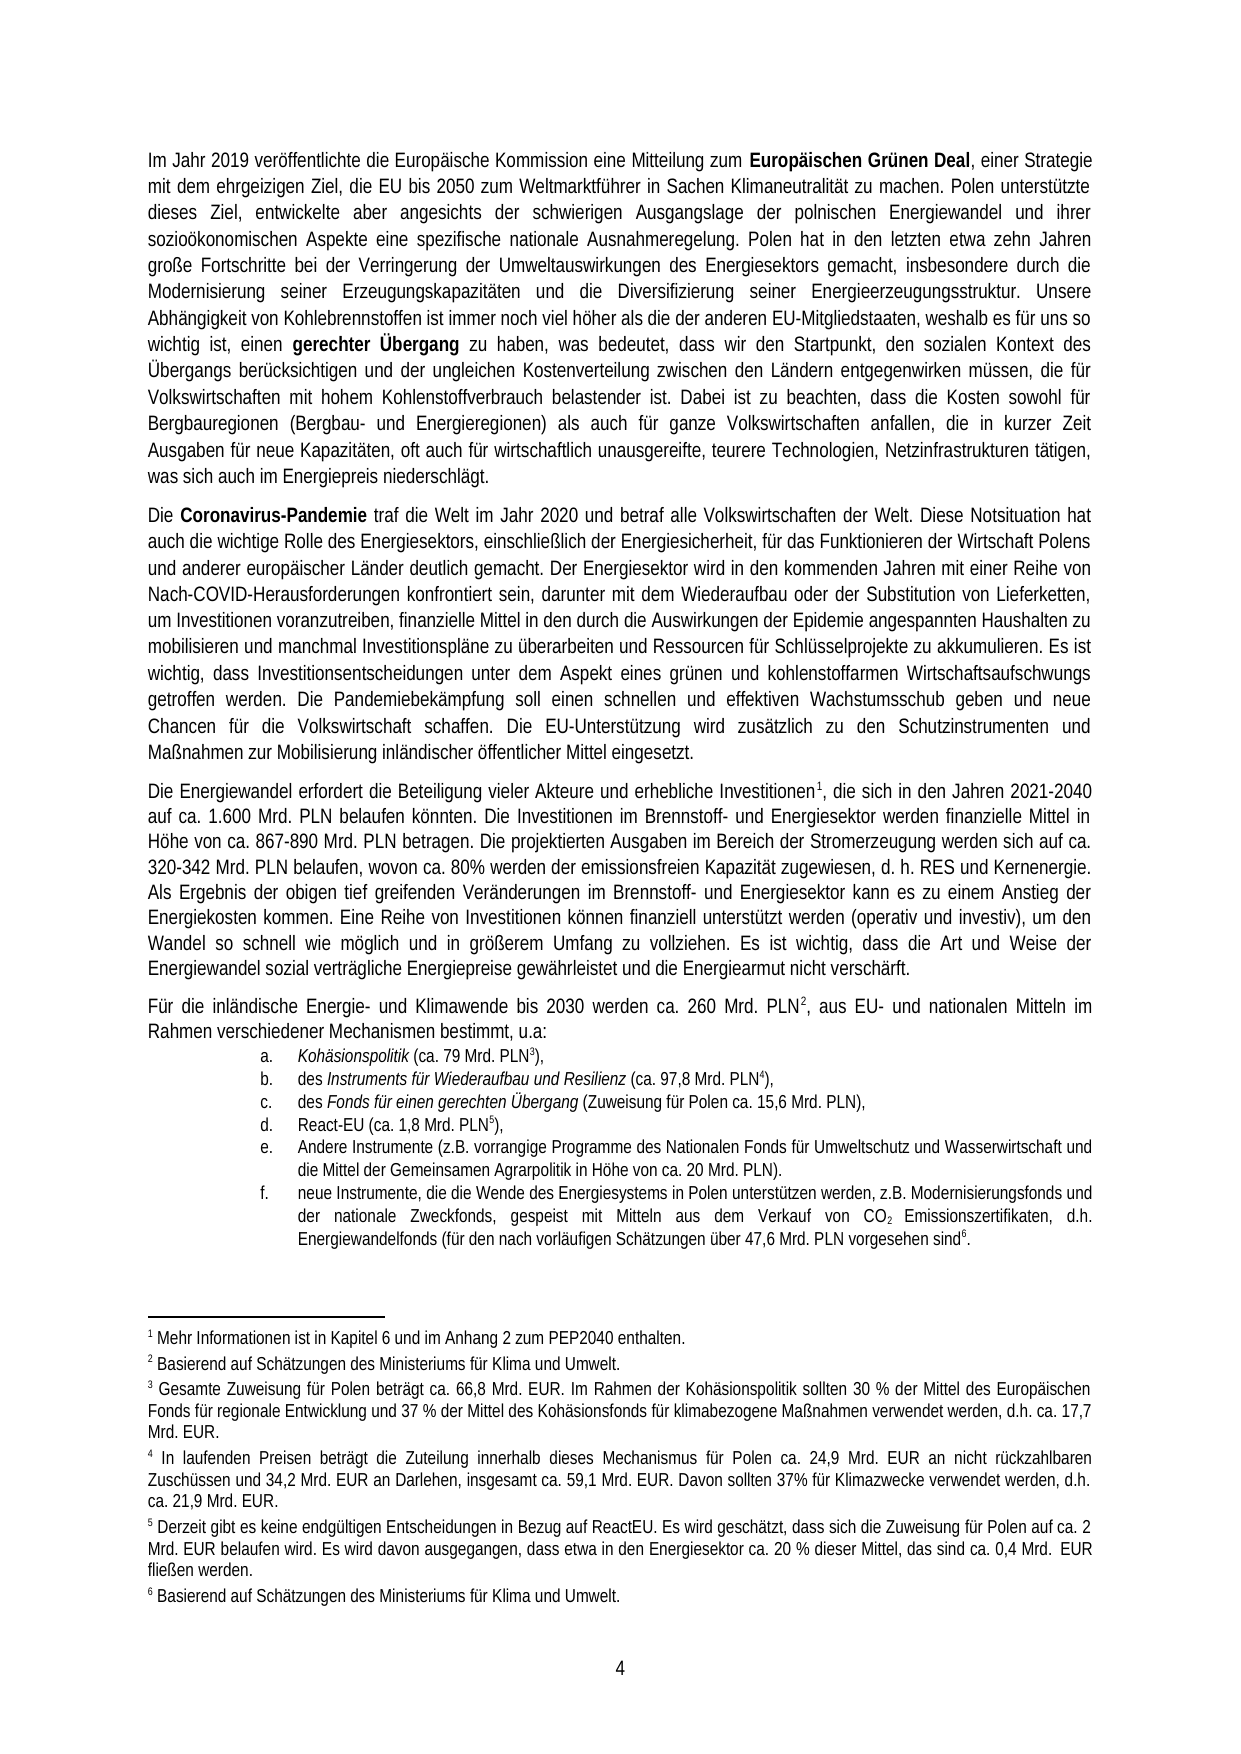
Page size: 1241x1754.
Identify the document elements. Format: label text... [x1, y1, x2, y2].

text Im Jahr 2019 veröffentlichte die Europäische Kommission eine Mitteilung zum Europäischen Grünen Deal, einer Strategie mit dem ehrgeizigen Ziel, die EU bis 2050 zum Weltmarktführer in Sachen Klimaneutralität zu machen. Polen unterstützte dieses Ziel, entwickelte aber angesichts der schwierigen Ausgangslage der polnischen Energiewandel und ihrer sozioökonomischen Aspekte eine spezifische nationale Ausnahmeregelung. Polen hat in den letzten etwa zehn Jahren große Fortschritte bei der Verringerung der Umweltauswirkungen des Energiesektors gemacht, insbesondere durch die Modernisierung seiner Erzeugungskapazitäten und die Diversifizierung seiner Energieerzeugungsstruktur. Unsere Abhängigkeit von Kohlebrennstoffen ist immer noch viel höher als die der anderen EU-Mitgliedstaaten, weshalb es für uns so wichtig ist, einen gerechter Übergang zu haben, was bedeutet, dass wir den Startpunkt, den sozialen Kontext des Übergangs berücksichtigen und der ungleichen Kostenverteilung zwischen den Ländern entgegenwirken müssen, die für Volkswirtschaften mit hohem Kohlenstoffverbrauch belastender ist. Dabei ist zu beachten, dass die Kosten sowohl für Bergbauregionen (Bergbau- und Energieregionen) als auch für ganze Volkswirtschaften anfallen, die in kurzer Zeit Ausgaben für neue Kapazitäten, oft auch für wirtschaftlich unausgereifte, teurere Technologien, Netzinfrastrukturen tätigen, was sich auch im Energiepreis niederschlägt. [148, 148, 1093, 488]
list Kohäsionspolitik (ca. 79 Mrd. PLN), [260, 1045, 1093, 1067]
text Die Coronavirus-Pandemie traf die Welt im Jahr 2020 und betraf alle Volkswirtschaften der Welt. Diese Notsituation hat auch die wichtige Rolle des Energiesektors, einschließlich der Energiesicherheit, für das Funktionieren der Wirtschaft Polens und anderer europäischer Länder deutlich gemacht. Der Energiesektor wird in den kommenden Jahren mit einer Reihe von Nach-COVID-Herausforderungen konfrontiert sein, darunter mit dem Wiederaufbau oder der Substitution von Lieferketten, um Investitionen voranzutreiben, finanzielle Mittel in den durch die Auswirkungen der Epidemie angespannten Haushalten zu mobilisieren und manchmal Investitionspläne zu überarbeiten und Ressourcen für Schlüsselprojekte zu akkumulieren. Es ist wichtig, dass Investitionsentscheidungen unter dem Aspekt eines grünen und kohlenstoffarmen Wirtschaftsaufschwungs getroffen werden. Die Pandemiebekämpfung soll einen schnellen und effektiven Wachstumsschub geben und neue Chancen für die Volkswirtschaft schaffen. Die EU-Unterstützung wird zusätzlich zu den Schutzinstrumenten und Maßnahmen zur Mobilisierung inländischer öffentlicher Mittel eingesetzt. [148, 503, 1093, 764]
text Für die inländische Energie- und Klimawende bis 2030 werden ca. 260 Mrd. PLN, aus EU- und nationalen Mitteln im Rahmen verschiedener Mechanismen bestimmt, u.a: [148, 994, 1093, 1043]
list Andere Instrumente (z.B. vorrangige Programme des Nationalen Fonds für Umweltschutz und Wasserwirtschaft und die Mittel der Gemeinsamen Agrarpolitik in Höhe von ca. 20 Mrd. PLN). [260, 1136, 1093, 1181]
list React-EU (ca. 1,8 Mrd. PLN), [260, 1114, 1093, 1135]
list des Fonds für einen gerechten Übergang (Zuweisung für Polen ca. 15,6 Mrd. PLN), [260, 1091, 1093, 1112]
list neue Instrumente, die die Wende des Energiesystems in Polen unterstützen werden, z.B. Modernisierungsfonds und der nationale Zweckfonds, gespeist mit Mitteln aus dem Verkauf von CO2 Emissionszertifikaten, d.h. Energiewandelfonds (für den nach vorläufigen Schätzungen über 47,6 Mrd. PLN vorgesehen sind. [260, 1182, 1093, 1249]
list des Instruments für Wiederaufbau und Resilienz (ca. 97,8 Mrd. PLN), [260, 1068, 1093, 1089]
text Die Energiewandel erfordert die Beteiligung vieler Akteure und erhebliche Investitionen, die sich in den Jahren 2021-2040 auf ca. 1.600 Mrd. PLN belaufen könnten. Die Investitionen im Brennstoff- und Energiesektor werden finanzielle Mittel in Höhe von ca. 867-890 Mrd. PLN betragen. Die projektierten Ausgaben im Bereich der Stromerzeugung werden sich auf ca. 320-342 Mrd. PLN belaufen, wovon ca. 80% werden der emissionsfreien Kapazität zugewiesen, d. h. RES und Kernenergie. Als Ergebnis der obigen tief greifenden Veränderungen im Brennstoff- und Energiesektor kann es zu einem Anstieg der Energiekosten kommen. Eine Reihe von Investitionen können finanziell unterstützt werden (operativ und investiv), um den Wandel so schnell wie möglich und in größerem Umfang zu vollziehen. Es ist wichtig, dass die Art und Weise der Energiewandel sozial verträgliche Energiepreise gewährleistet und die Energiearmut nicht verschärft. [148, 779, 1093, 980]
